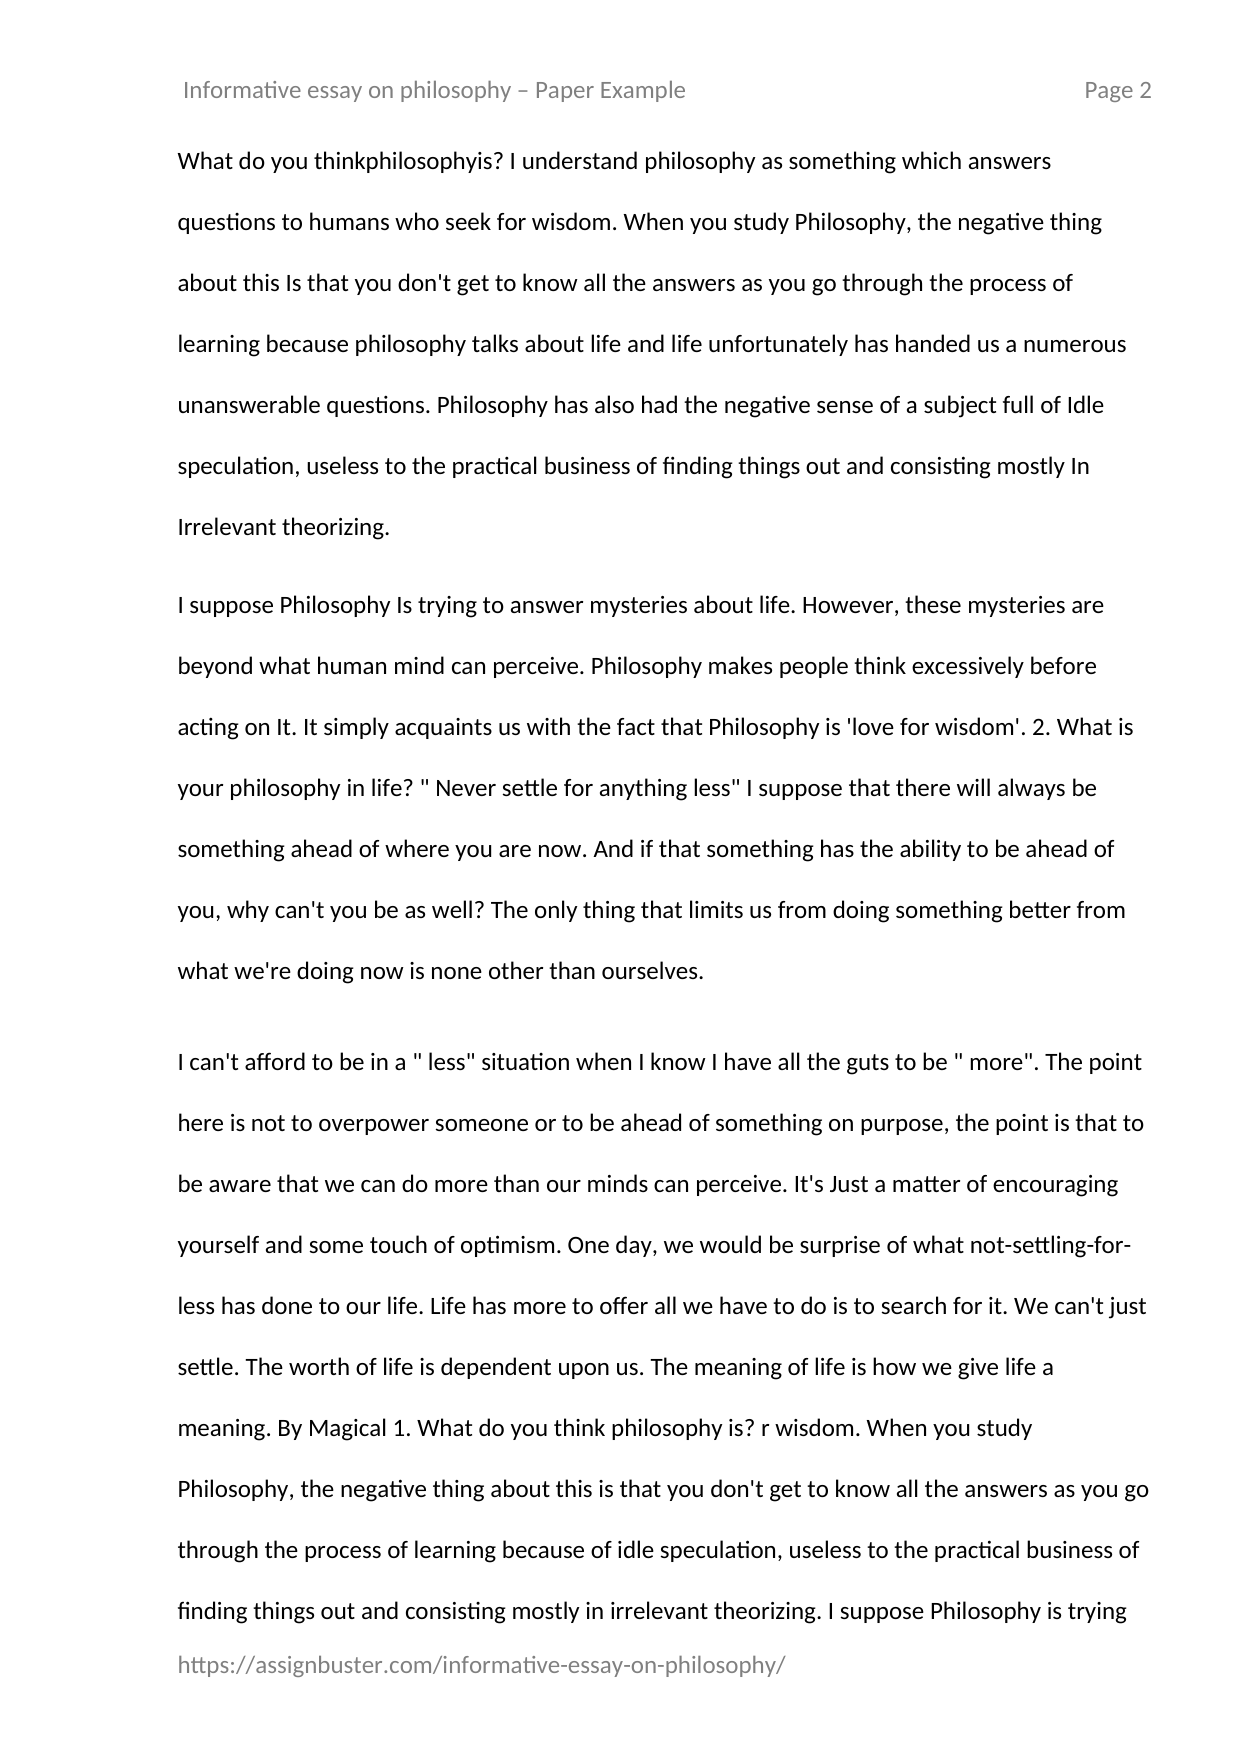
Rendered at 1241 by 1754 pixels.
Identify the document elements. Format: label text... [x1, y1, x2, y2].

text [177, 1046, 1152, 1626]
text I suppose Philosophy Is trying to answer mysteries about life. However, these mysteries are beyond what human mind can perceive. Philosophy makes people think excessively before acting on It. It simply acquaints us with the fact that Philosophy is 'love for wisdom'. 2. What is your philosophy in life? " Never settle for anything less" I suppose that there will always be something ahead of where you are now. And if that something has the ability to be ahead of you, why can't you be as well? The only thing that limits us from doing something better from what we're doing now is none other than ourselves. [177, 589, 1152, 986]
text What do you thinkphilosophyis? I understand philosophy as something which answers questions to humans who seek for wisdom. When you study Philosophy, the negative thing about this Is that you don't get to know all the answers as you go through the process of learning because philosophy talks about life and life unfortunately has handed us a numerous unanswerable questions. Philosophy has also had the negative sense of a subject full of Idle speculation, useless to the practical business of finding things out and consisting mostly In Irrelevant theorizing. [177, 145, 1152, 542]
